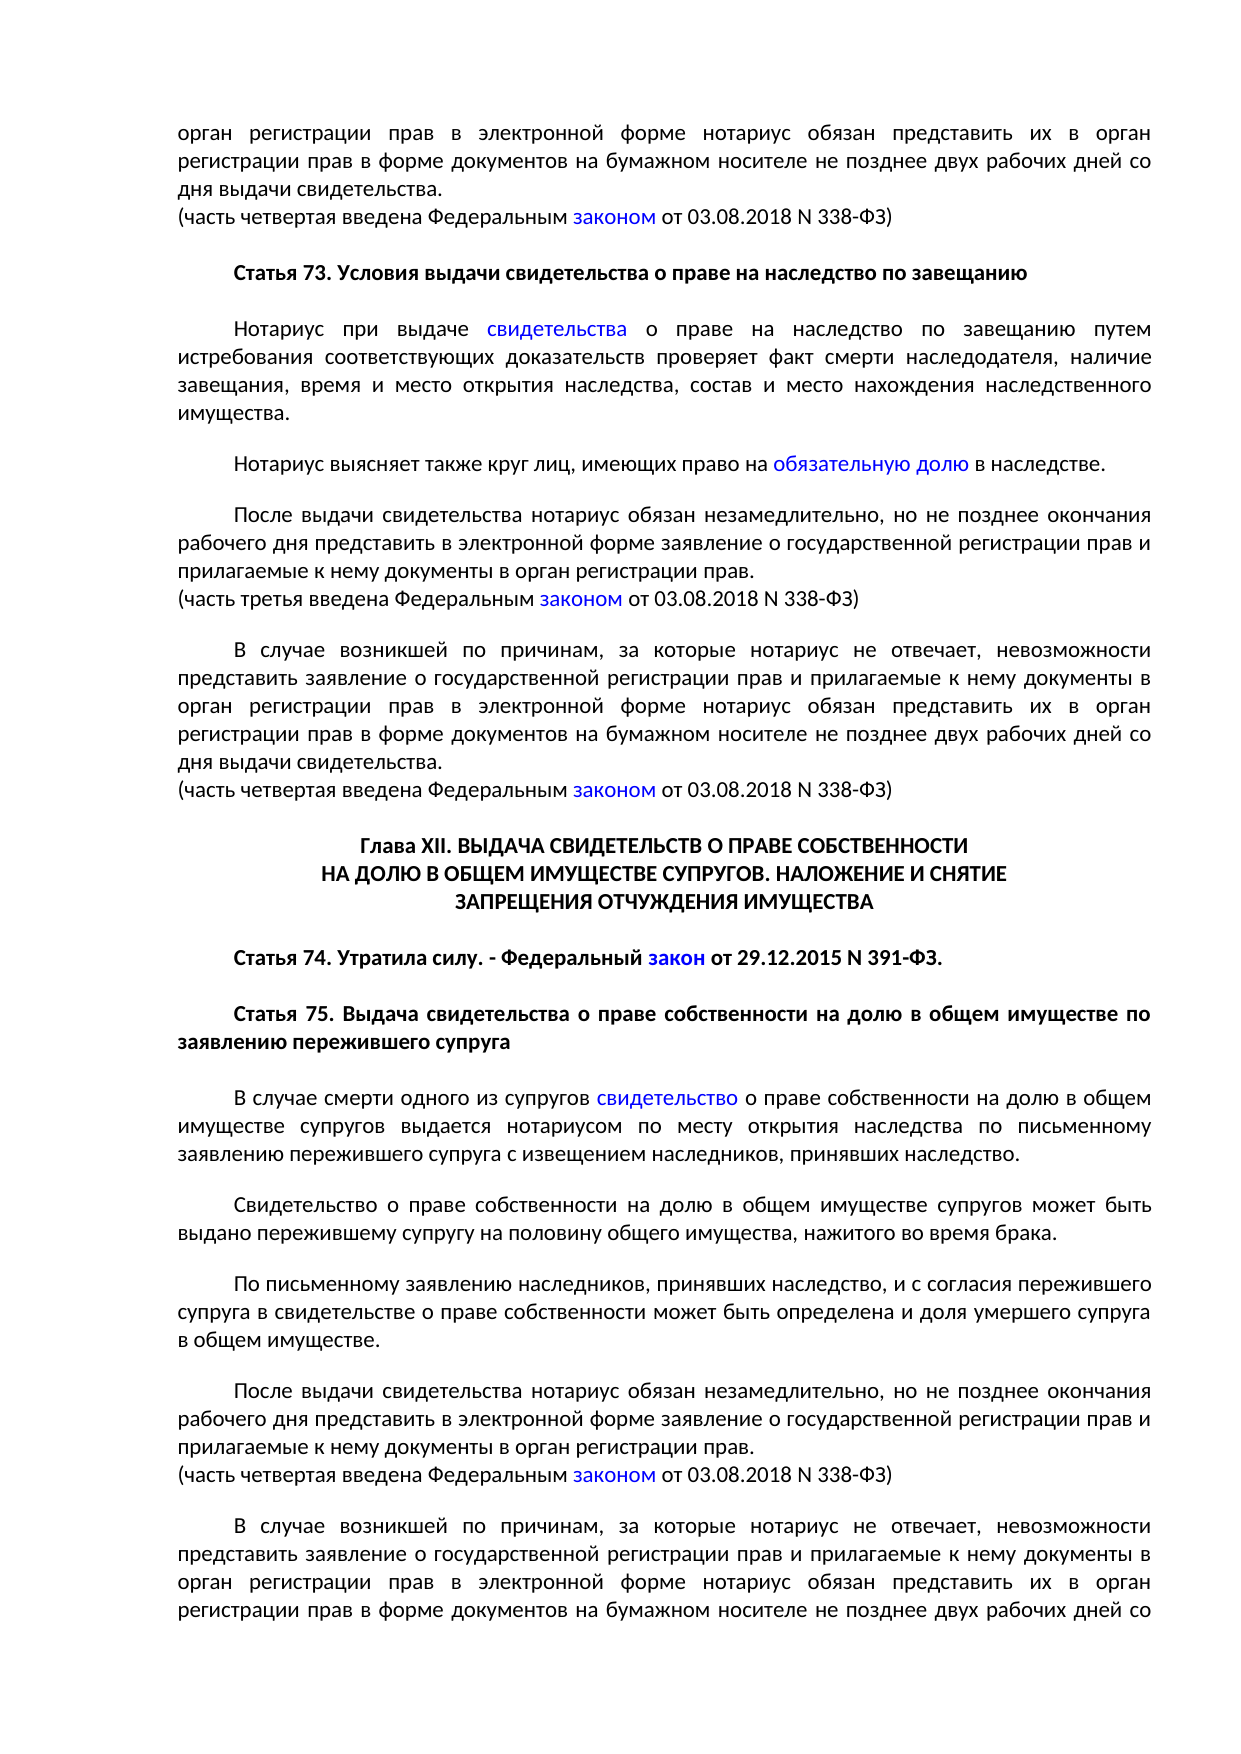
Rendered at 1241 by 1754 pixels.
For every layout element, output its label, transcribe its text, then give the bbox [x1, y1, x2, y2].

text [177, 118, 1152, 202]
text (часть третья введена Федеральным законом от 03.08.2018 N 338-ФЗ) [177, 584, 1152, 612]
title Глава XII. ВЫДАЧА СВИДЕТЕЛЬСТВ О ПРАВЕ СОБСТВЕННОСТИ [177, 831, 1152, 859]
title НА ДОЛЮ В ОБЩЕМ ИМУЩЕСТВЕ СУПРУГОВ. НАЛОЖЕНИЕ И СНЯТИЕ [177, 859, 1152, 887]
title Статья 75. Выдача свидетельства о праве собственности на долю в общем имуществе по заявлению пережившего супруга [177, 999, 1152, 1056]
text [177, 1511, 1152, 1623]
text Нотариус выясняет также круг лиц, имеющих право на обязательную долю в наследстве. [177, 449, 1152, 477]
title Статья 73. Условия выдачи свидетельства о праве на наследство по завещанию [177, 258, 1152, 286]
title Статья 74. Утратила силу. - Федеральный закон от 29.12.2015 N 391-ФЗ. [177, 943, 1152, 971]
text (часть четвертая введена Федеральным законом от 03.08.2018 N 338-ФЗ) [177, 775, 1152, 803]
text Свидетельство о праве собственности на долю в общем имуществе супругов может быть выдано пережившему супругу на половину общего имущества, нажитого во время брака. [177, 1191, 1152, 1247]
title ЗАПРЕЩЕНИЯ ОТЧУЖДЕНИЯ ИМУЩЕСТВА [177, 887, 1152, 915]
text (часть четвертая введена Федеральным законом от 03.08.2018 N 338-ФЗ) [177, 1461, 1152, 1488]
text (часть четвертая введена Федеральным законом от 03.08.2018 N 338-ФЗ) [177, 202, 1152, 230]
text Нотариус при выдаче свидетельства о праве на наследство по завещанию путем истребования соответствующих доказательств проверяет факт смерти наследодателя, наличие завещания, время и место открытия наследства, состав и место нахождения наследственного имущества. [177, 314, 1152, 426]
text По письменному заявлению наследников, принявших наследство, и с согласия пережившего супруга в свидетельстве о праве собственности может быть определена и доля умершего супруга в общем имуществе. [177, 1269, 1152, 1353]
text В случае смерти одного из супругов свидетельство о праве собственности на долю в общем имуществе супругов выдается нотариусом по месту открытия наследства по письменному заявлению пережившего супруга с извещением наследников, принявших наследство. [177, 1083, 1152, 1168]
